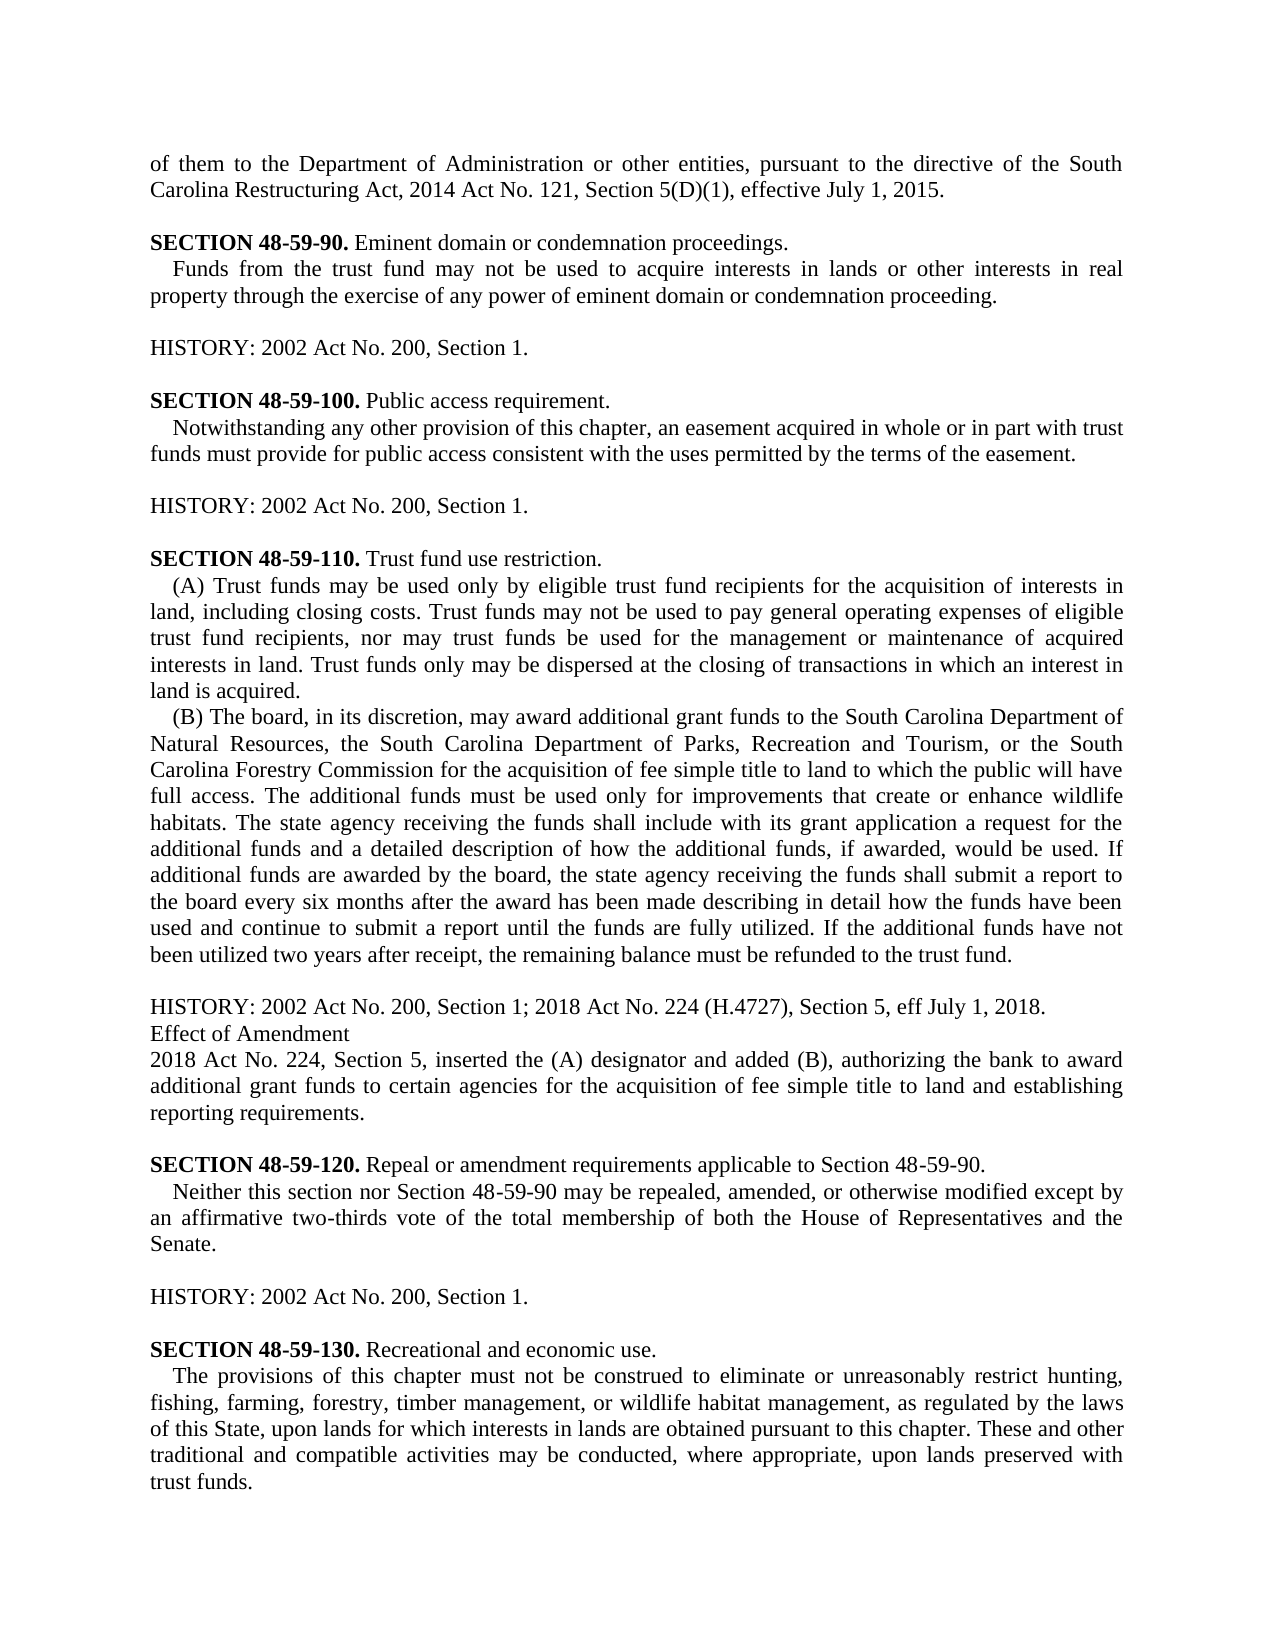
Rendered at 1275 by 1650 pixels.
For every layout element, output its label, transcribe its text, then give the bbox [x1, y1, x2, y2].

text Effect of Amendment [150, 1020, 1125, 1046]
text Neither this section nor Section 48-59-90 may be repealed, amended, or otherwise modified except by an affirmative two-thirds vote of the total membership of both the House of Representatives and the Senate. [150, 1178, 1125, 1257]
text The provisions of this chapter must not be construed to eliminate or unreasonably restrict hunting, fishing, farming, forestry, timber management, or wildlife habitat management, as regulated by the laws of this State, upon lands for which interests in lands are obtained pursuant to this chapter. These and other traditional and compatible activities may be conducted, where appropriate, upon lands preserved with trust funds. [150, 1362, 1125, 1494]
text (A) Trust funds may be used only by eligible trust fund recipients for the acquisition of interests in land, including closing costs. Trust funds may not be used to pay general operating expenses of eligible trust fund recipients, nor may trust funds be used for the management or maintenance of acquired interests in land. Trust funds only may be dispersed at the closing of transactions in which an interest in land is acquired. [150, 572, 1125, 703]
text Notwithstanding any other provision of this chapter, an easement acquired in whole or in part with trust funds must provide for public access consistent with the uses permitted by the terms of the easement. [150, 413, 1125, 466]
text HISTORY: 2002 Act No. 200, Section 1. [150, 1283, 1125, 1309]
text SECTION 48-59-90. Eminent domain or condemnation proceedings. [150, 229, 1125, 255]
text 2018 Act No. 224, Section 5, inserted the (A) designator and added (B), authorizing the bank to award additional grant funds to certain agencies for the acquisition of fee simple title to land and establishing reporting requirements. [150, 1046, 1125, 1125]
text HISTORY: 2002 Act No. 200, Section 1. [150, 493, 1125, 519]
text SECTION 48-59-110. Trust fund use restriction. [150, 545, 1125, 572]
text SECTION 48-59-130. Recreational and economic use. [150, 1336, 1125, 1362]
text HISTORY: 2002 Act No. 200, Section 1; 2018 Act No. 224 (H.4727), Section 5, eff July 1, 2018. [150, 993, 1125, 1020]
text Funds from the trust fund may not be used to acquire interests in lands or other interests in real property through the exercise of any power of eminent domain or condemnation proceeding. [150, 255, 1125, 308]
text HISTORY: 2002 Act No. 200, Section 1. [150, 334, 1125, 361]
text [150, 150, 1125, 203]
text SECTION 48-59-100. Public access requirement. [150, 387, 1125, 413]
text (B) The board, in its discretion, may award additional grant funds to the South Carolina Department of Natural Resources, the South Carolina Department of Parks, Recreation and Tourism, or the South Carolina Forestry Commission for the acquisition of fee simple title to land to which the public will have full access. The additional funds must be used only for improvements that create or enhance wildlife habitats. The state agency receiving the funds shall include with its grant application a request for the additional funds and a detailed description of how the additional funds, if awarded, would be used. If additional funds are awarded by the board, the state agency receiving the funds shall submit a report to the board every six months after the award has been made describing in detail how the funds have been used and continue to submit a report until the funds are fully utilized. If the additional funds have not been utilized two years after receipt, the remaining balance must be refunded to the trust fund. [150, 703, 1125, 967]
text SECTION 48-59-120. Repeal or amendment requirements applicable to Section 48-59-90. [150, 1151, 1125, 1178]
